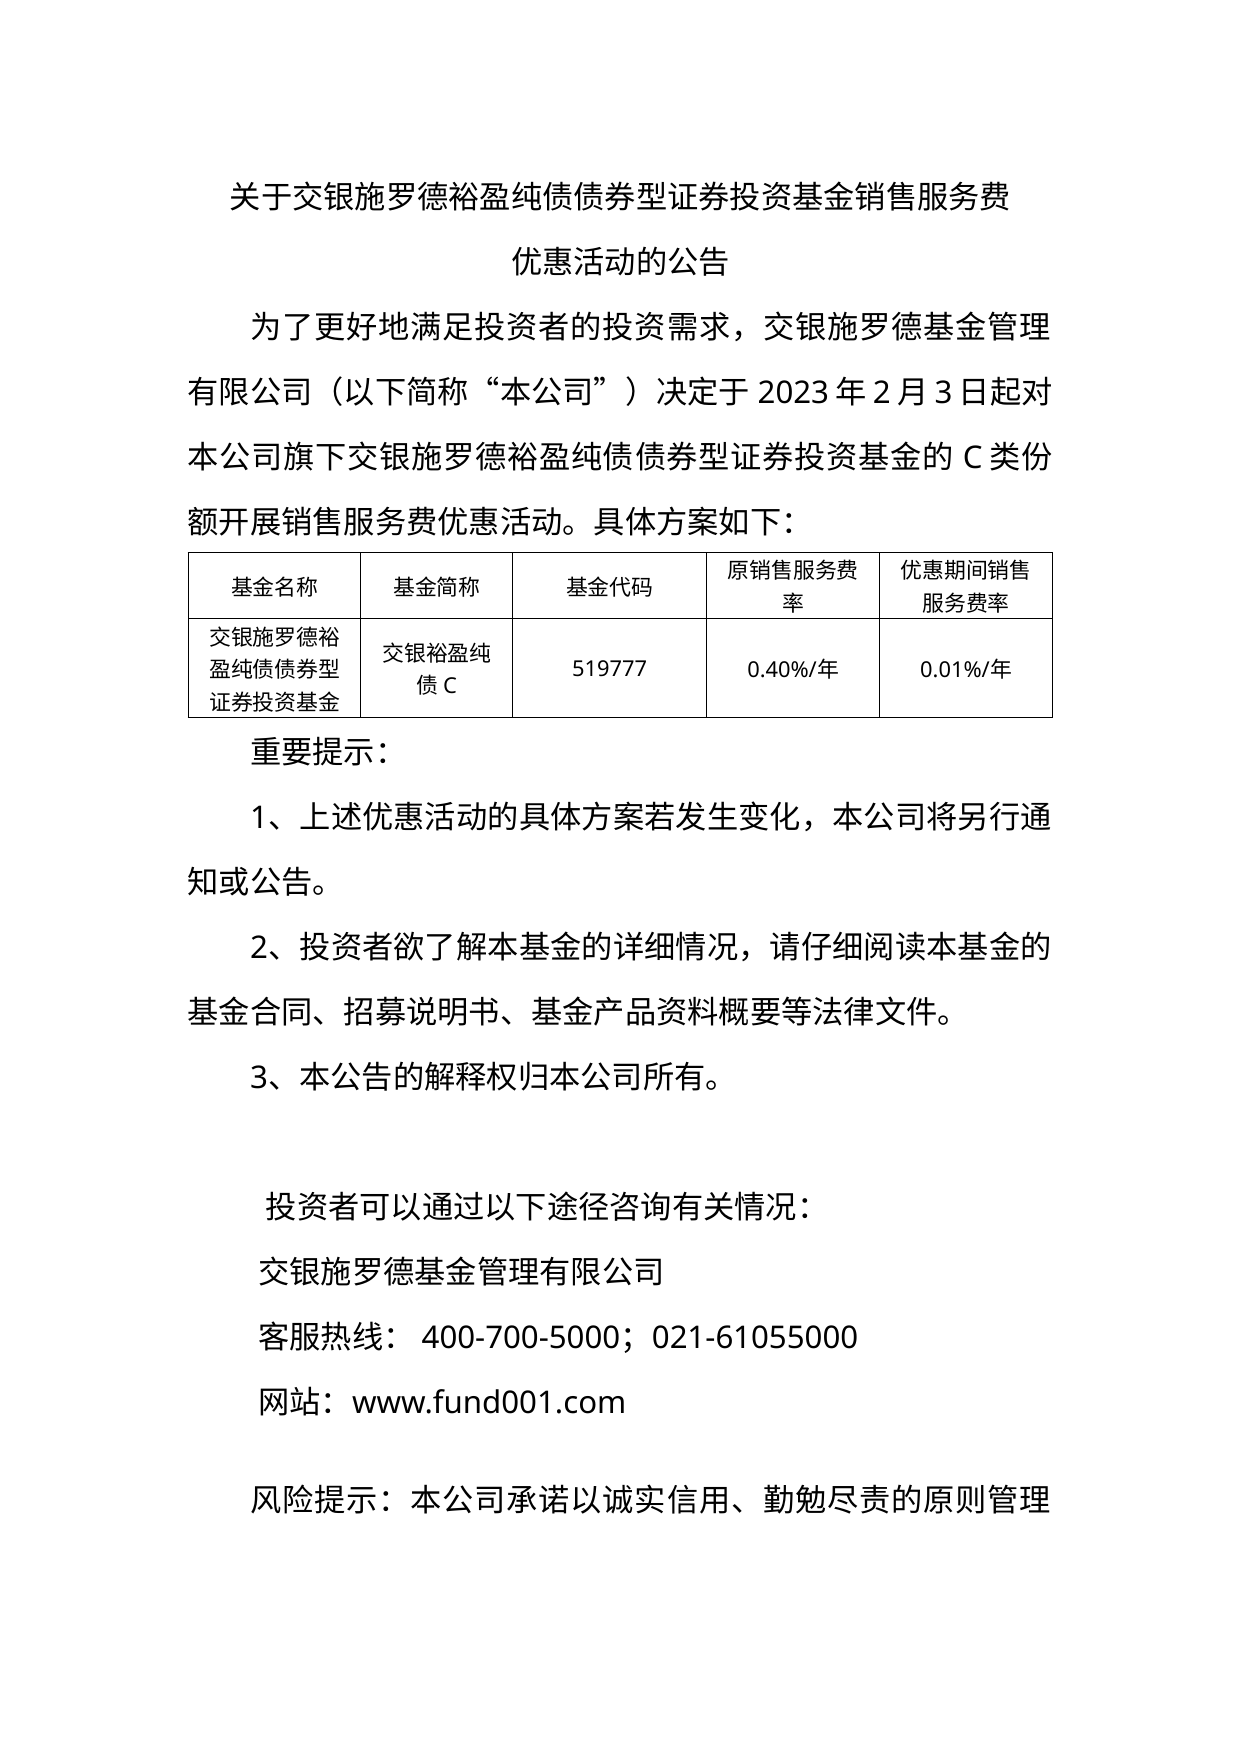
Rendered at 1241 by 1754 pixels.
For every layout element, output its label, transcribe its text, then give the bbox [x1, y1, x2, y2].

table_header 原销售服务费率 [707, 553, 879, 618]
text 关于交银施罗德裕盈纯债债券型证券投资基金销售服务费 [187, 162, 1053, 227]
text 交银施罗德基金管理有限公司 [187, 1238, 1053, 1303]
table_cell 519777 [513, 619, 706, 717]
text 重要提示： [187, 718, 1053, 783]
text 投资者可以通过以下途径咨询有关情况： [187, 1173, 1053, 1238]
table_header 优惠期间销售服务费率 [880, 553, 1052, 618]
text 网站：www.fund001.com [187, 1368, 1053, 1433]
table_cell 0.01%/年 [880, 619, 1052, 717]
table_cell 交银施罗德裕盈纯债债券型证券投资基金 [189, 619, 360, 717]
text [187, 1465, 1053, 1530]
table_header 基金名称 [189, 553, 360, 618]
table_header 基金代码 [513, 553, 706, 618]
text 2、投资者欲了解本基金的详细情况，请仔细阅读本基金的基金合同、招募说明书、基金产品资料概要等法律文件。 [187, 913, 1053, 1043]
text 3、本公告的解释权归本公司所有。 [187, 1043, 1053, 1108]
text 为了更好地满足投资者的投资需求，交银施罗德基金管理有限公司（以下简称“本公司”）决定于2023年2月3日起对本公司旗下交银施罗德裕盈纯债债券型证券投资基金的C类份额开展销售服务费优惠活动。具体方案如下： [187, 292, 1053, 552]
text 客服热线： 400-700-5000；021-61055000 [187, 1303, 1053, 1368]
text 优惠活动的公告 [187, 227, 1053, 292]
text 1、上述优惠活动的具体方案若发生变化，本公司将另行通知或公告。 [187, 783, 1053, 913]
table_cell 交银裕盈纯债C [361, 619, 512, 717]
table_header 基金简称 [361, 553, 512, 618]
table_cell 0.40%/年 [707, 619, 879, 717]
